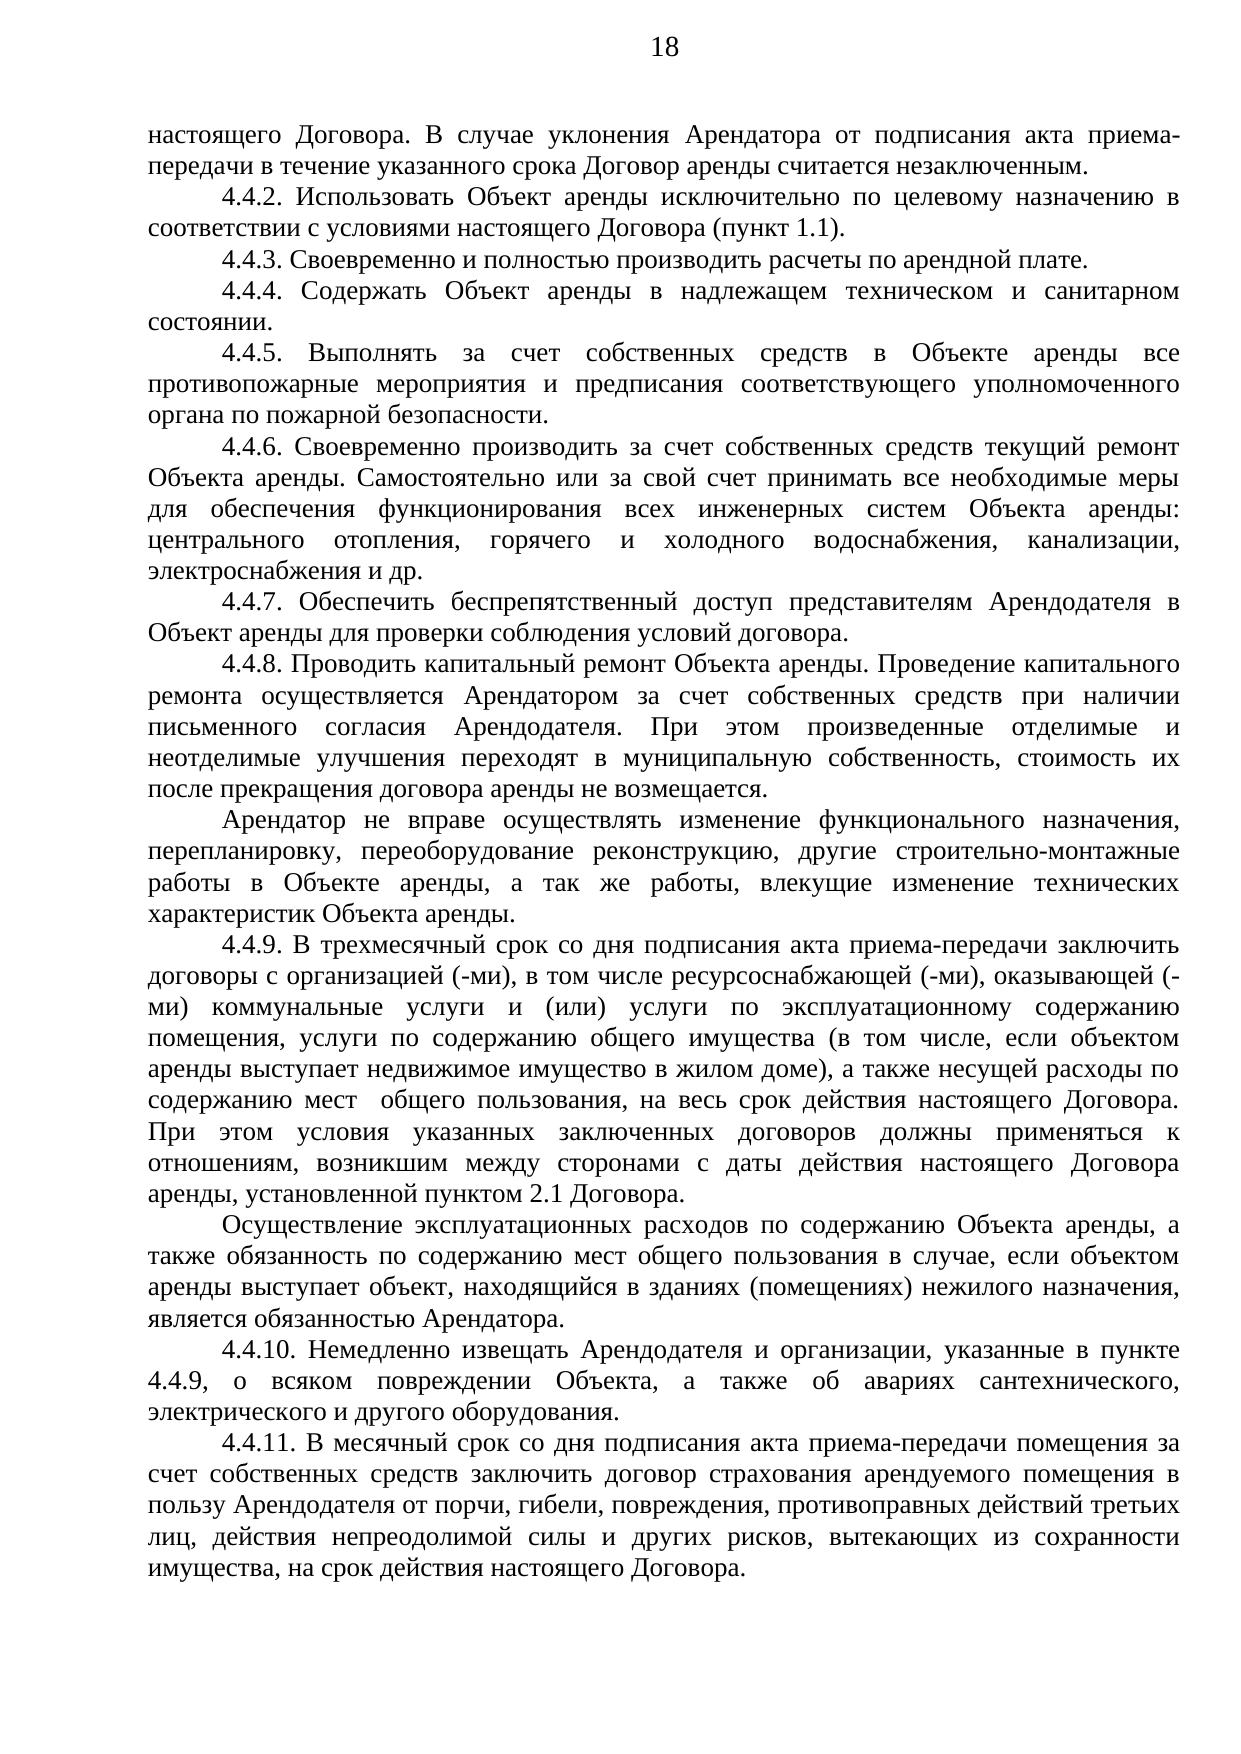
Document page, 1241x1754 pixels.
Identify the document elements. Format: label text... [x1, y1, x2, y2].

text 4.4.6. Своевременно производить за счет собственных средств текущий ремонт Объекта аренды. Самостоятельно или за свой счет принимать все необходимые меры для обеспечения функционирования всех инженерных систем Объекта аренды: центрального отопления, горячего и холодного водоснабжения, канализации, электроснабжения и др. [148, 429, 1181, 585]
text 4.4.5. Выполнять за счет собственных средств в Объекте аренды все противопожарные мероприятия и предписания соответствующего уполномоченного органа по пожарной безопасности. [148, 336, 1181, 429]
text 4.4.7. Обеспечить беспрепятственный доступ представителям Арендодателя в Объект аренды для проверки соблюдения условий договора. [148, 585, 1181, 648]
text 4.4.9. В трехмесячный срок со дня подписания акта приема-передачи заключить договоры с организацией (-ми), в том числе ресурсоснабжающей (-ми), оказывающей (-ми) коммунальные услуги и (или) услуги по эксплуатационному содержанию помещения, услуги по содержанию общего имущества (в том числе, если объектом аренды выступает недвижимое имущество в жилом доме), а также несущей расходы по содержанию мест общего пользования, на весь срок действия настоящего Договора. При этом условия указанных заключенных договоров должны применяться к отношениям, возникшим между сторонами с даты действия настоящего Договора аренды, установленной пунктом 2.1 Договора. [148, 928, 1181, 1208]
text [148, 118, 1181, 180]
text 4.4.3. Своевременно и полностью производить расчеты по арендной плате. [148, 243, 1181, 274]
text 4.4.11. В месячный срок со дня подписания акта приема-передачи помещения за счет собственных средств заключить договор страхования арендуемого помещения в пользу Арендодателя от порчи, гибели, повреждения, противоправных действий третьих лиц, действия непреодолимой силы и других рисков, вытекающих из сохранности имущества, на срок действия настоящего Договора. [148, 1426, 1181, 1582]
text Арендатор не вправе осуществлять изменение функционального назначения, перепланировку, переоборудование реконструкцию, другие строительно-монтажные работы в Объекте аренды, а так же работы, влекущие изменение технических характеристик Объекта аренды. [148, 803, 1181, 928]
text 4.4.4. Содержать Объект аренды в надлежащем техническом и санитарном состоянии. [148, 274, 1181, 336]
text 4.4.8. Проводить капитальный ремонт Объекта аренды. Проведение капитального ремонта осуществляется Арендатором за счет собственных средств при наличии письменного согласия Арендодателя. При этом произведенные отделимые и неотделимые улучшения переходят в муниципальную собственность, стоимость их после прекращения договора аренды не возмещается. [148, 648, 1181, 803]
text 4.4.2. Использовать Объект аренды исключительно по целевому назначению в соответствии с условиями настоящего Договора (пункт 1.1). [148, 180, 1181, 243]
text 4.4.10. Немедленно извещать Арендодателя и организации, указанные в пункте 4.4.9, о всяком повреждении Объекта, а также об авариях сантехнического, электрического и другого оборудования. [148, 1333, 1181, 1426]
text Осуществление эксплуатационных расходов по содержанию Объекта аренды, а также обязанность по содержанию мест общего пользования в случае, если объектом аренды выступает объект, находящийся в зданиях (помещениях) нежилого назначения, является обязанностью Арендатора. [148, 1208, 1181, 1333]
